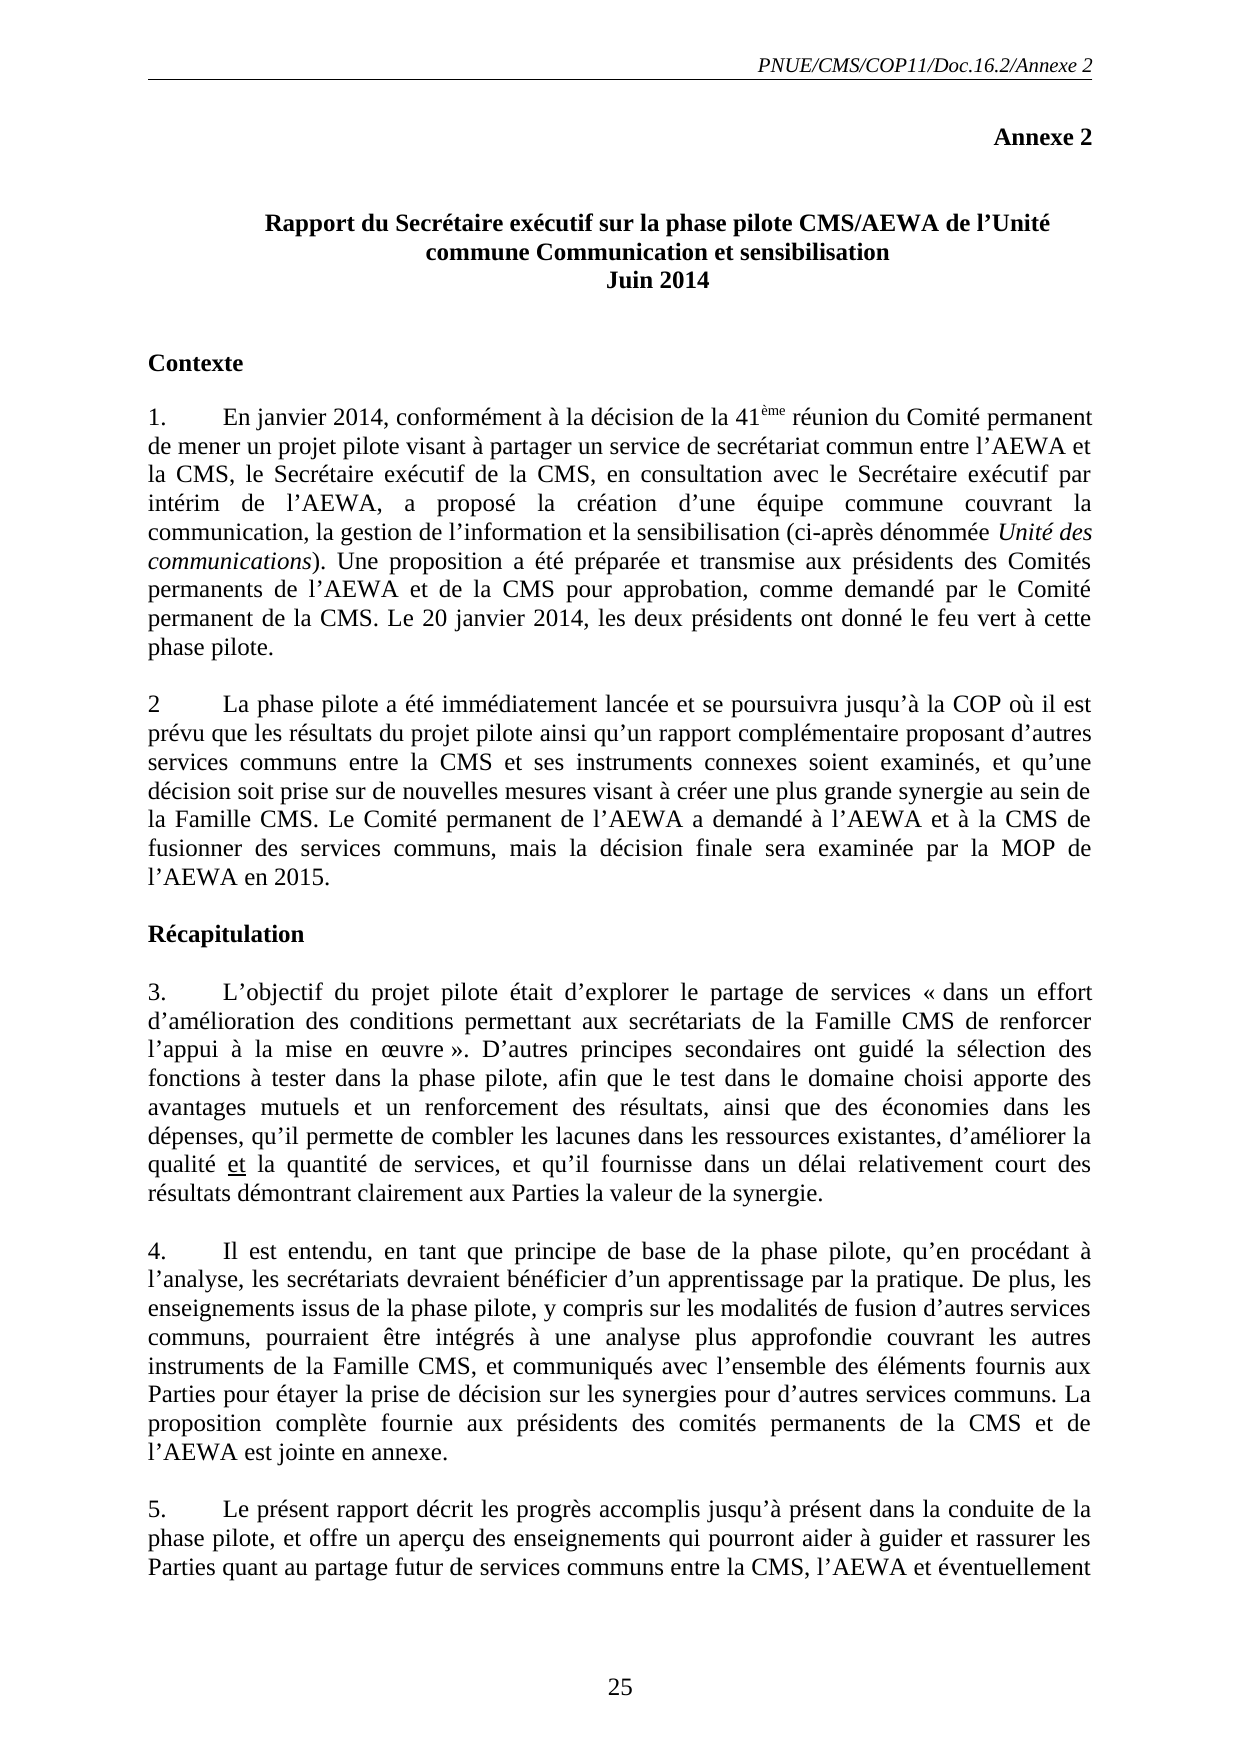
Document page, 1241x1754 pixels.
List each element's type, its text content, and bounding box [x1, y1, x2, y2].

text Rapport du Secrétaire exécutif sur la phase pilote CMS/AEWA de l’Unité commune Communication et sensibilisation [223, 208, 1092, 266]
text 3. L’objectif du projet pilote était d’explorer le partage de services « dans un effort d’amélioration des conditions permettant aux secrétariats de la Famille CMS de renforcer l’appui à la mise en œuvre ». D’autres principes secondaires ont guidé la sélection des fonctions à tester dans la phase pilote, afin que le test dans le domaine choisi apporte des avantages mutuels et un renforcement des résultats, ainsi que des économies dans les dépenses, qu’il permette de combler les lacunes dans les ressources existantes, d’améliorer la qualité et la quantité de services, et qu’il fournisse dans un délai relativement court des résultats démontrant clairement aux Parties la valeur de la synergie. [148, 977, 1092, 1207]
text 4. Il est entendu, en tant que principe de base de la phase pilote, qu’en procédant à l’analyse, les secrétariats devraient bénéficier d’un apprentissage par la pratique. De plus, les enseignements issus de la phase pilote, y compris sur les modalités de fusion d’autres services communs, pourraient être intégrés à une analyse plus approfondie couvrant les autres instruments de la Famille CMS, et communiqués avec l’ensemble des éléments fournis aux Parties pour étayer la prise de décision sur les synergies pour d’autres services communs. La proposition complète fournie aux présidents des comités permanents de la CMS et de l’AEWA est jointe en annexe. [148, 1236, 1092, 1466]
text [148, 1494, 1092, 1581]
text 2 La phase pilote a été immédiatement lancée et se poursuivra jusqu’à la COP où il est prévu que les résultats du projet pilote ainsi qu’un rapport complémentaire proposant d’autres services communs entre la CMS et ses instruments connexes soient examinés, et qu’une décision soit prise sur de nouvelles mesures visant à créer une plus grande synergie au sein de la Famille CMS. Le Comité permanent de l’AEWA a demandé à l’AEWA et à la CMS de fusionner des services communs, mais la décision finale sera examinée par la MOP de l’AEWA en 2015. [148, 689, 1092, 891]
text Récapitulation [148, 919, 1092, 948]
text Annexe 2 [223, 122, 1092, 151]
text Contexte [148, 348, 1092, 377]
text Juin 2014 [223, 266, 1092, 294]
text 1. En janvier 2014, conformément à la décision de la 41ème réunion du Comité permanent de mener un projet pilote visant à partager un service de secrétariat commun entre l’AEWA et la CMS, le Secrétaire exécutif de la CMS, en consultation avec le Secrétaire exécutif par intérim de l’AEWA, a proposé la création d’une équipe commune couvrant la communication, la gestion de l’information et la sensibilisation (ci-après dénommée Unité des communications). Une proposition a été préparée et transmise aux présidents des Comités permanents de l’AEWA et de la CMS pour approbation, comme demandé par le Comité permanent de la CMS. Le 20 janvier 2014, les deux présidents ont donné le feu vert à cette phase pilote. [148, 402, 1092, 661]
